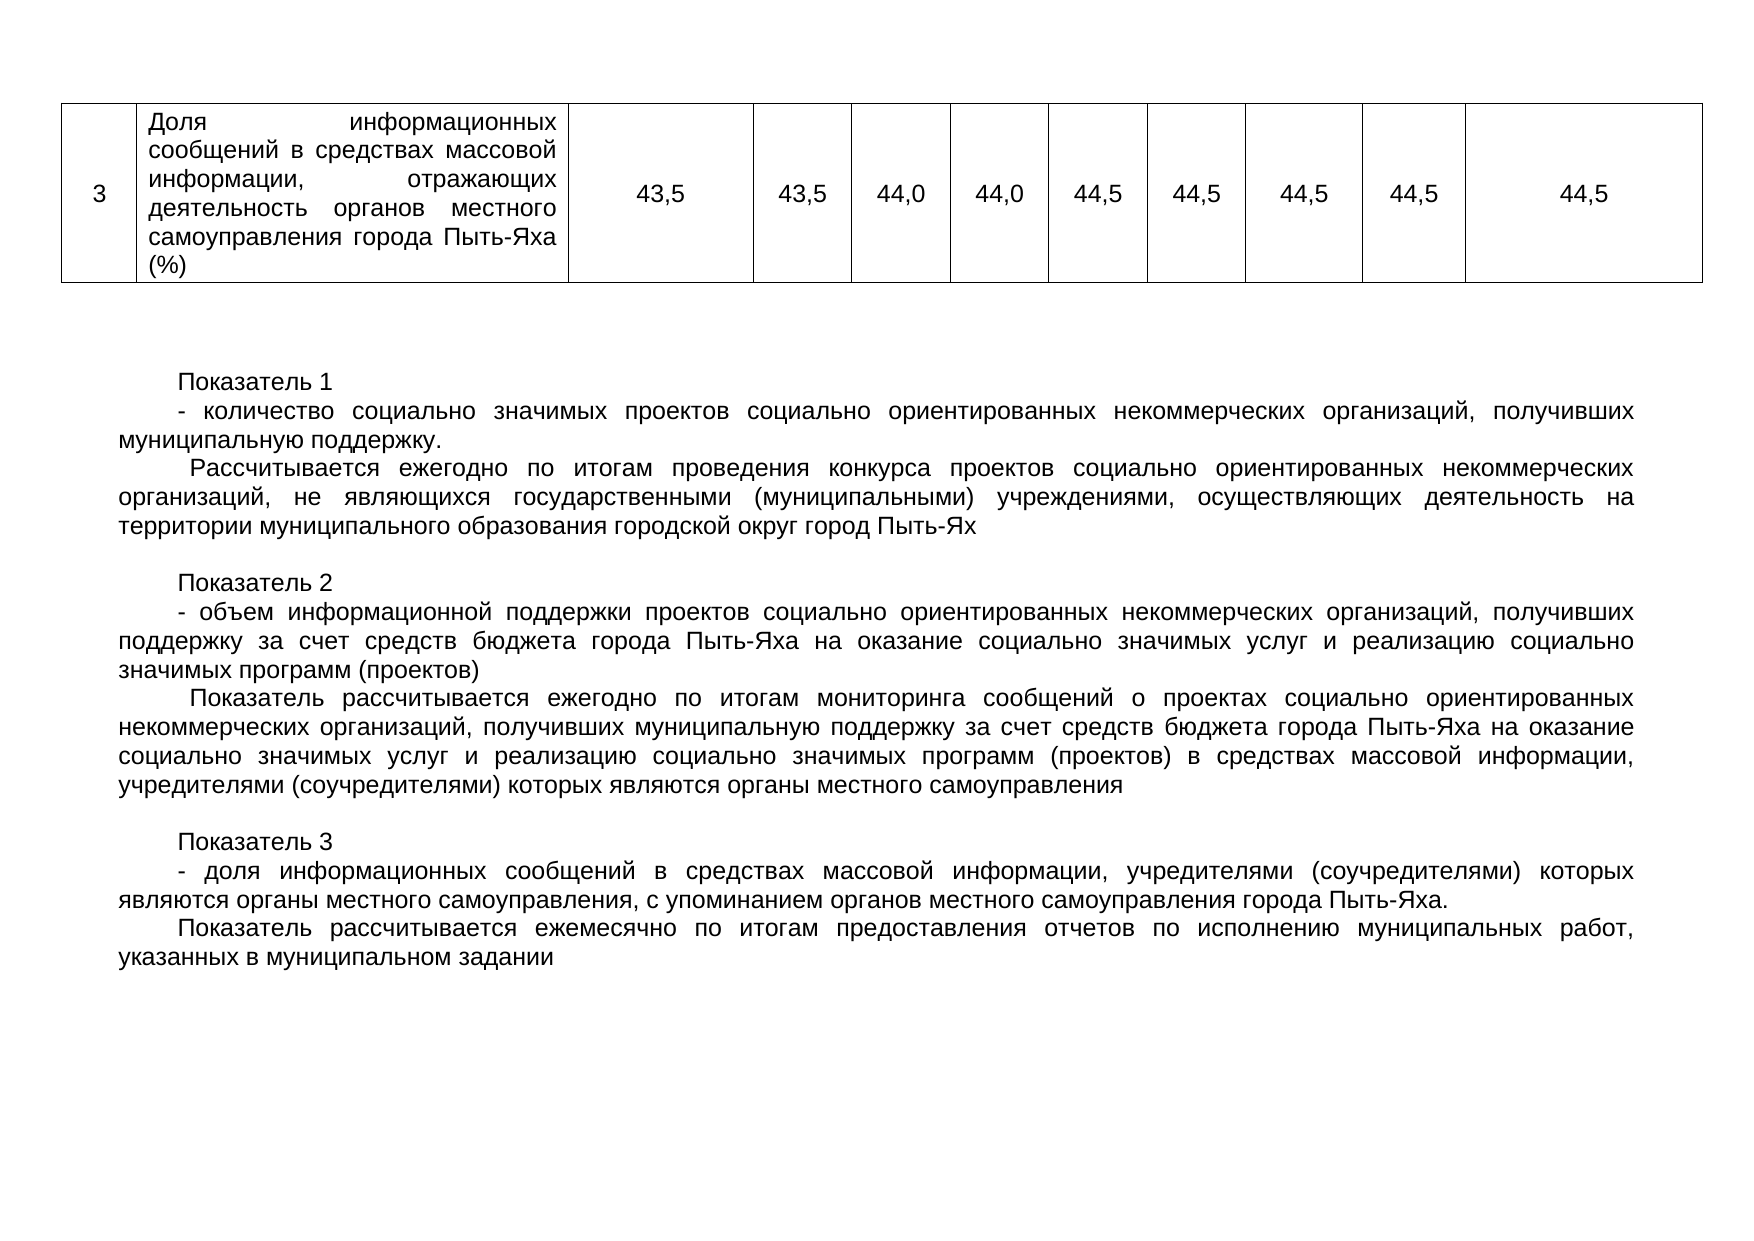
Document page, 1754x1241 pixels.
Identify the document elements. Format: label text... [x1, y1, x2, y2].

table_cell 44,0 [951, 104, 1048, 282]
table_cell 44,5 [1148, 104, 1245, 282]
text Показатель 3 [118, 827, 1636, 856]
text Рассчитывается ежегодно по итогам проведения конкурса проектов социально ориентированных некоммерческих организаций, не являющихся государственными (муниципальными) учреждениями, осуществляющих деятельность на территории муниципального образования городской округ город Пыть-Ях [118, 453, 1636, 540]
table_cell 44,5 [1363, 104, 1465, 282]
table_cell 43,5 [754, 104, 851, 282]
table_cell 44,5 [1246, 104, 1362, 282]
table_cell 3 [62, 104, 136, 282]
table_cell 44,5 [1466, 104, 1702, 282]
table_cell 43,5 [569, 104, 753, 282]
table_cell 44,5 [1049, 104, 1147, 282]
table_cell Доля информационных сообщений в средствах массовой информации, отражающих деятельность органов местного самоуправления города Пыть-Яха (%) [137, 104, 568, 282]
text Показатель рассчитывается ежемесячно по итогам предоставления отчетов по исполнению муниципальных работ, указанных в муниципальном задании [118, 913, 1636, 971]
text - количество социально значимых проектов социально ориентированных некоммерческих организаций, получивших муниципальную поддержку. [118, 396, 1636, 453]
text - доля информационных сообщений в средствах массовой информации, учредителями (соучредителями) которых являются органы местного самоуправления, с упоминанием органов местного самоуправления города Пыть-Яха. [118, 856, 1636, 913]
text Показатель 2 [118, 568, 1636, 597]
text Показатель рассчитывается ежегодно по итогам мониторинга сообщений о проектах социально ориентированных некоммерческих организаций, получивших муниципальную поддержку за счет средств бюджета города Пыть-Яха на оказание социально значимых услуг и реализацию социально значимых программ (проектов) в средствах массовой информации, учредителями (соучредителями) которых являются органы местного самоуправления [118, 683, 1636, 798]
table_cell 44,0 [852, 104, 950, 282]
text - объем информационной поддержки проектов социально ориентированных некоммерческих организаций, получивших поддержку за счет средств бюджета города Пыть-Яха на оказание социально значимых услуг и реализацию социально значимых программ (проектов) [118, 597, 1636, 683]
text Показатель 1 [118, 367, 1636, 396]
